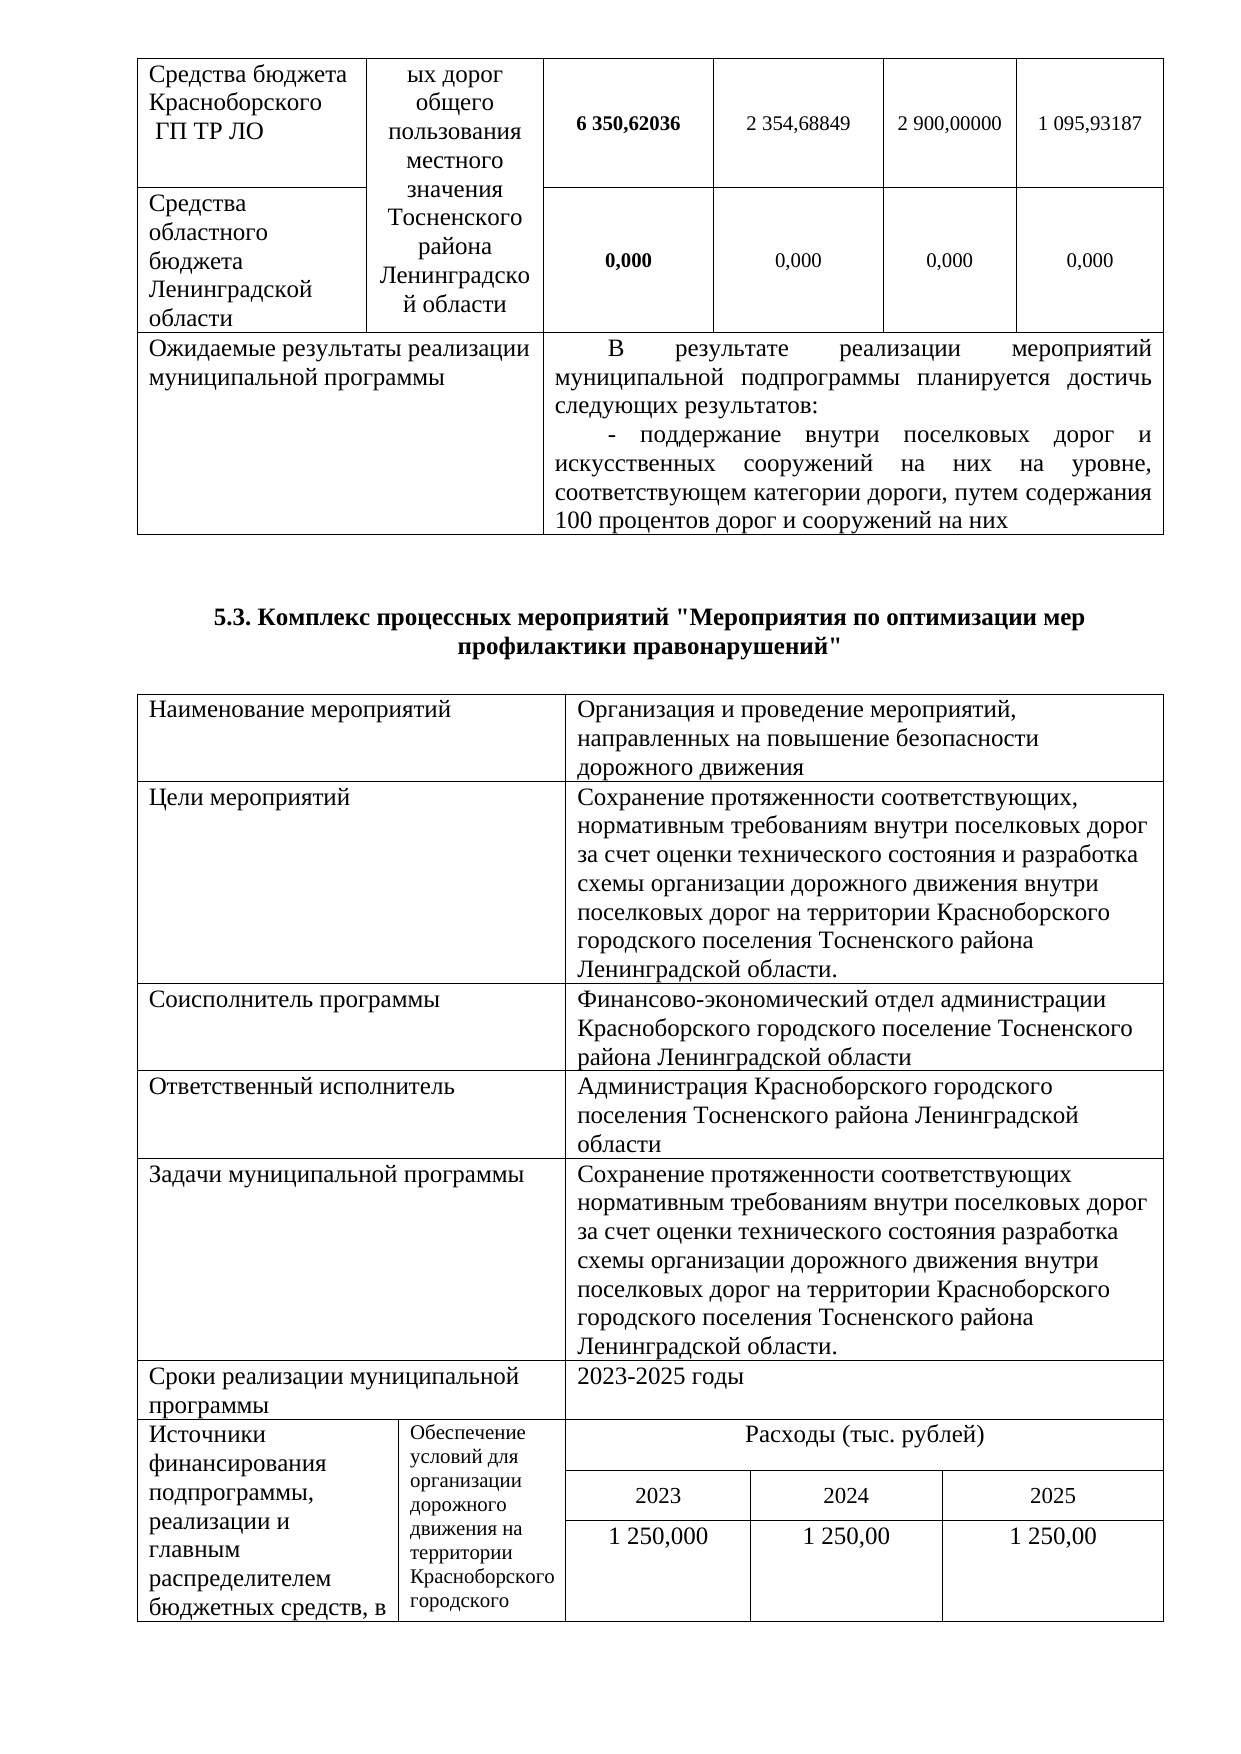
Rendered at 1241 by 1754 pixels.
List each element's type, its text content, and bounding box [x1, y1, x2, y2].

table_cell 0,000 [884, 188, 1016, 332]
table_cell 1 250,00 [943, 1521, 1163, 1621]
table_cell Соисполнитель программы [138, 984, 565, 1070]
table_cell Цели мероприятий [138, 782, 565, 983]
table_header Организация и проведение мероприятий, направленных на повышение безопасности дорожного движения [566, 695, 1163, 781]
table_cell 1 250,000 [566, 1521, 750, 1621]
table_cell 1 095,93187 [1017, 59, 1163, 187]
table_cell Финансово-экономический отдел администрации Красноборского городского поселение Тосненского района Ленинградской области [566, 984, 1163, 1070]
table_cell 2023-2025 годы [566, 1361, 1163, 1418]
table_cell 2024 [751, 1471, 942, 1520]
table_header Наименование мероприятий [138, 695, 565, 781]
table_cell Сохранение протяженности соответствующих нормативным требованиям внутри поселковых дорог за счет оценки технического состояния разработка схемы организации дорожного движения внутри поселковых дорог на территории Красноборского городского поселения Тосненского района Ленинградской области. [566, 1159, 1163, 1360]
table_cell 6 350,62036 [544, 59, 713, 187]
table_cell В результате реализации мероприятий муниципальной подпрограммы планируется достичь следующих результатов: - поддержание внутри поселковых дорог и искусственных сооружений на них на уровне, соответствующем категории дороги, путем содержания 100 процентов дорог и сооружений на них [544, 333, 1163, 534]
table_cell 2 900,00000 [884, 59, 1016, 187]
table_cell 0,000 [714, 188, 883, 332]
table_cell 1 250,00 [751, 1521, 942, 1621]
table_cell Задачи муниципальной программы [138, 1159, 565, 1360]
table_cell Расходы (тыс. рублей) [566, 1420, 1163, 1470]
text 5.3. Комплекс процессных мероприятий "Мероприятия по оптимизации мер профилактики правонарушений" [148, 602, 1152, 660]
table_cell Средства бюджета Красноборского ГП ТР ЛО [138, 59, 366, 187]
table_cell Обеспечение условий для организации дорожного движения на территории Красноборского городского поселения Тосненского района Ленинградской области [399, 1420, 565, 1621]
table_cell 0,000 [1017, 188, 1163, 332]
table_cell Ожидаемые результаты реализации муниципальной программы [138, 333, 543, 534]
table_cell Сроки реализации муниципальной программы [138, 1361, 565, 1418]
table_cell 0,000 [544, 188, 713, 332]
table_cell Сохранение протяженности соответствующих, нормативным требованиям внутри поселковых дорог за счет оценки технического состояния и разработка схемы организации дорожного движения внутри поселковых дорог на территории Красноборского городского поселения Тосненского района Ленинградской области. [566, 782, 1163, 983]
table_cell 2025 [943, 1471, 1163, 1520]
table_cell Ответственный исполнитель [138, 1071, 565, 1158]
table_cell Администрация Красноборского городского поселения Тосненского района Ленинградской области [566, 1071, 1163, 1158]
table_cell 2023 [566, 1471, 750, 1520]
table_cell 2 354,68849 [714, 59, 883, 187]
table_cell Источники финансирования подпрограммы, реализации и главным распределителем бюджетных средств, в т.ч. по годам [138, 1420, 398, 1621]
table_cell Средства областного бюджета Ленинградской области [138, 188, 366, 332]
